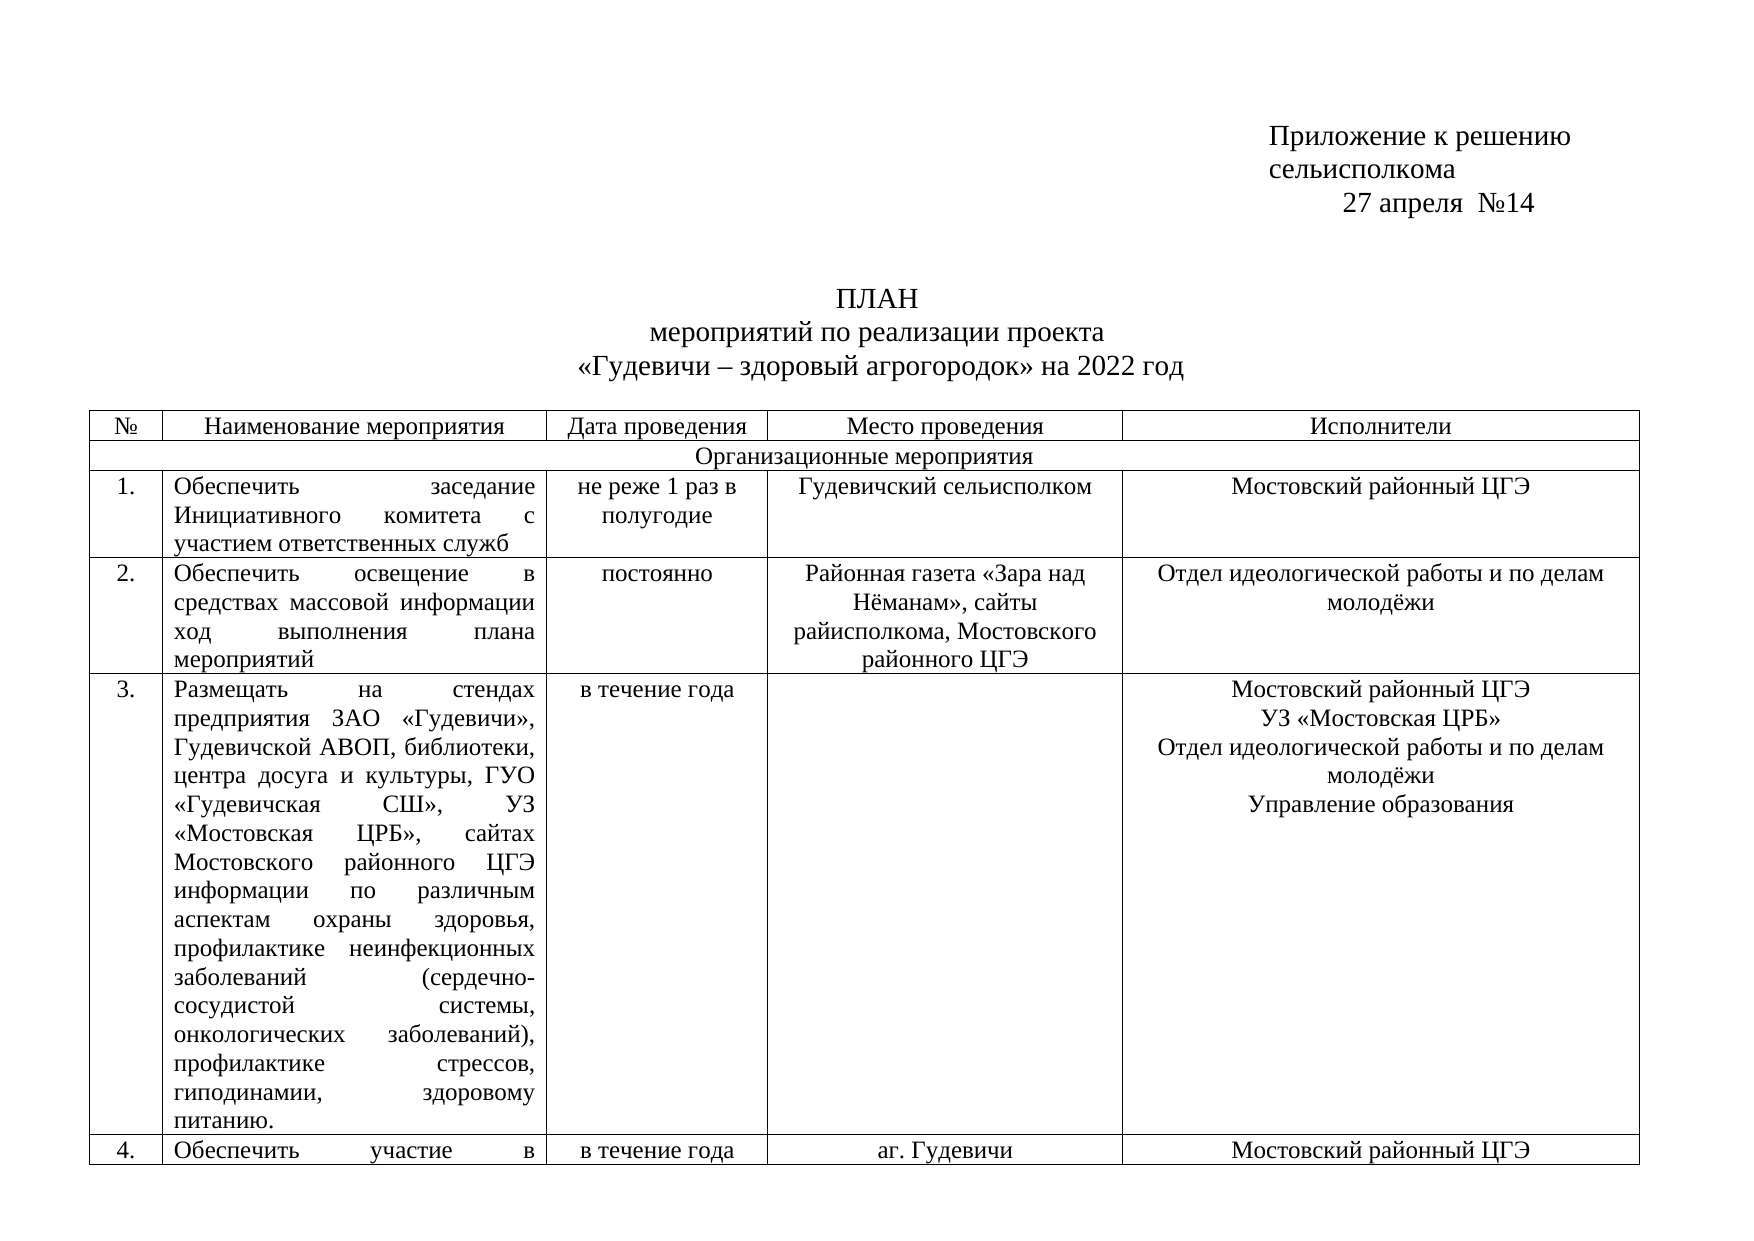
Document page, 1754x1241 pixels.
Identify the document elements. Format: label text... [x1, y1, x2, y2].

table_header Дата проведения [547, 411, 767, 440]
table_cell [768, 674, 1122, 1134]
table_header № [90, 411, 162, 440]
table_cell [1123, 1135, 1639, 1164]
table_cell Организационные мероприятия [90, 441, 1639, 470]
table_cell Обеспечить заседание Инициативного комитета с участием ответственных служб [163, 471, 546, 557]
table_header Место проведения [768, 411, 1122, 440]
table_cell 1. [90, 471, 162, 557]
table_cell в течение года [547, 674, 767, 1134]
text 27 апреля №14 [722, 185, 1665, 219]
table_cell 2. [90, 558, 162, 673]
text мероприятий по реализации проекта [89, 314, 1665, 348]
table_header Наименование мероприятия [163, 411, 546, 440]
table_cell в течение года [547, 1135, 767, 1164]
table_cell Обеспечить освещение в средствах массовой информации ход выполнения плана мероприятий [163, 558, 546, 673]
table_cell 4. [90, 1135, 162, 1164]
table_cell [163, 1135, 546, 1164]
table_cell не реже 1 раз в полугодие [547, 471, 767, 557]
table_cell 3. [90, 674, 162, 1134]
table_header Исполнители [1123, 411, 1639, 440]
table_cell аг. Гудевичи [768, 1135, 1122, 1164]
table_cell Гудевичский сельисполком [768, 471, 1122, 557]
table_cell Мостовский районный ЦГЭ УЗ «Мостовская ЦРБ» Отдел идеологической работы и по делам молодёжи Управление образования [1123, 674, 1639, 1134]
text Приложение к решению [648, 118, 1665, 152]
text ПЛАН [89, 281, 1665, 314]
table_cell Мостовский районный ЦГЭ [1123, 471, 1639, 557]
table_cell постоянно [547, 558, 767, 673]
table_cell Размещать на стендах предприятия ЗАО «Гудевичи», Гудевичской АВОП, библиотеки, центра досуга и культуры, ГУО «Гудевичская СШ», УЗ «Мостовская ЦРБ», сайтах Мостовского районного ЦГЭ информации по различным аспектам охраны здоровья, профилактике неинфекционных заболеваний (сердечно-сосудистой системы, онкологических заболеваний), профилактике стрессов, гиподинамии, здоровому питанию. [163, 674, 546, 1134]
text «Гудевичи – здоровый агрогородок» на 2022 год [89, 348, 1665, 382]
table_cell Отдел идеологической работы и по делам молодёжи [1123, 558, 1639, 673]
table_cell Районная газета «Зара над Нёманам», сайты райисполкома, Мостовского районного ЦГЭ [768, 558, 1122, 673]
text сельисполкома [648, 152, 1665, 185]
